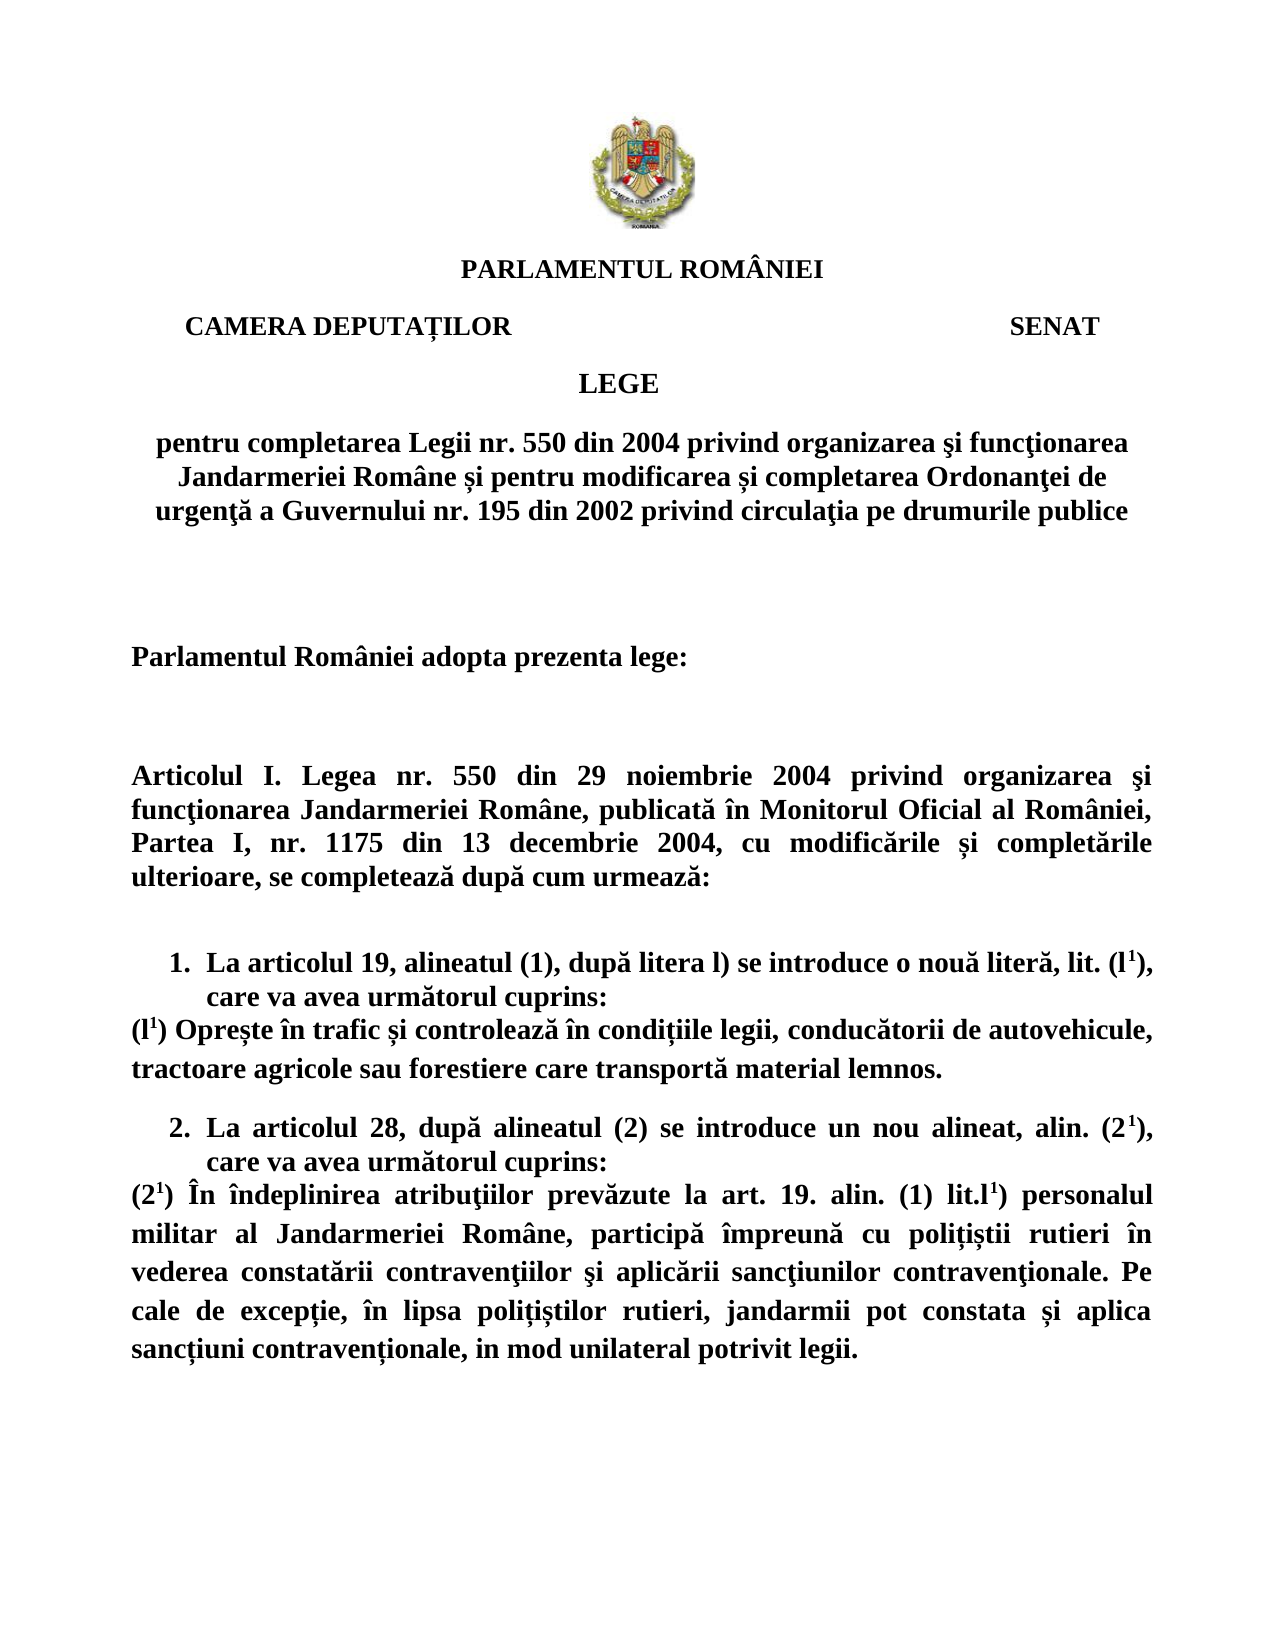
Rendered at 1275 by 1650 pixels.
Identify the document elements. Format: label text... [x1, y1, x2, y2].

text pentru completarea Legii nr. 550 din 2004 privind organizarea şi funcţionarea Jandarmeriei Române și pentru modificarea și completarea Ordonanţei de urgenţă a Guvernului nr. 195 din 2002 privind circulaţia pe drumurile publice [131, 426, 1153, 526]
subtitle Articolul I. Legea nr. 550 din 29 noiembrie 2004 privind organizarea şi funcţionarea Jandarmeriei Române, publicată în Monitorul Oficial al României, Partea I, nr. 1175 din 13 decembrie 2004, cu modificările și completările ulterioare, se completează după cum urmează: [131, 758, 1153, 892]
text LEGE [131, 366, 1153, 400]
text (21) În îndeplinirea atribuţiilor prevăzute la art. 19. alin. (1) lit.l1) personalul militar al Jandarmeriei Române, participă împreună cu polițiștii rutieri în vederea constatării contravenţiilor şi aplicării sancţiunilor contravenţionale. Pe cale de excepție, în lipsa polițiștilor rutieri, jandarmii pot constata și aplica sancțiuni contravenționale, in mod unilateral potrivit legii. [131, 1177, 1153, 1365]
text (l1) Oprește în trafic și controlează în condițiile legii, conducătorii de autovehicule, tractoare agricole sau forestiere care transportă material lemnos. [131, 1012, 1153, 1084]
picture [589, 112, 696, 229]
list La articolul 28, după alineatul (2) se introduce un nou alineat, alin. (21), care va avea următorul cuprins: [169, 1110, 1153, 1177]
text Parlamentul României adopta prezenta lege: [131, 639, 1153, 673]
text PARLAMENTUL ROMÂNIEI [131, 253, 1153, 284]
list La articolul 19, alineatul (1), după litera l) se introduce o nouă literă, lit. (l1), care va avea următorul cuprins: [169, 945, 1153, 1012]
text CAMERA DEPUTAȚILOR SENAT [131, 310, 1153, 341]
